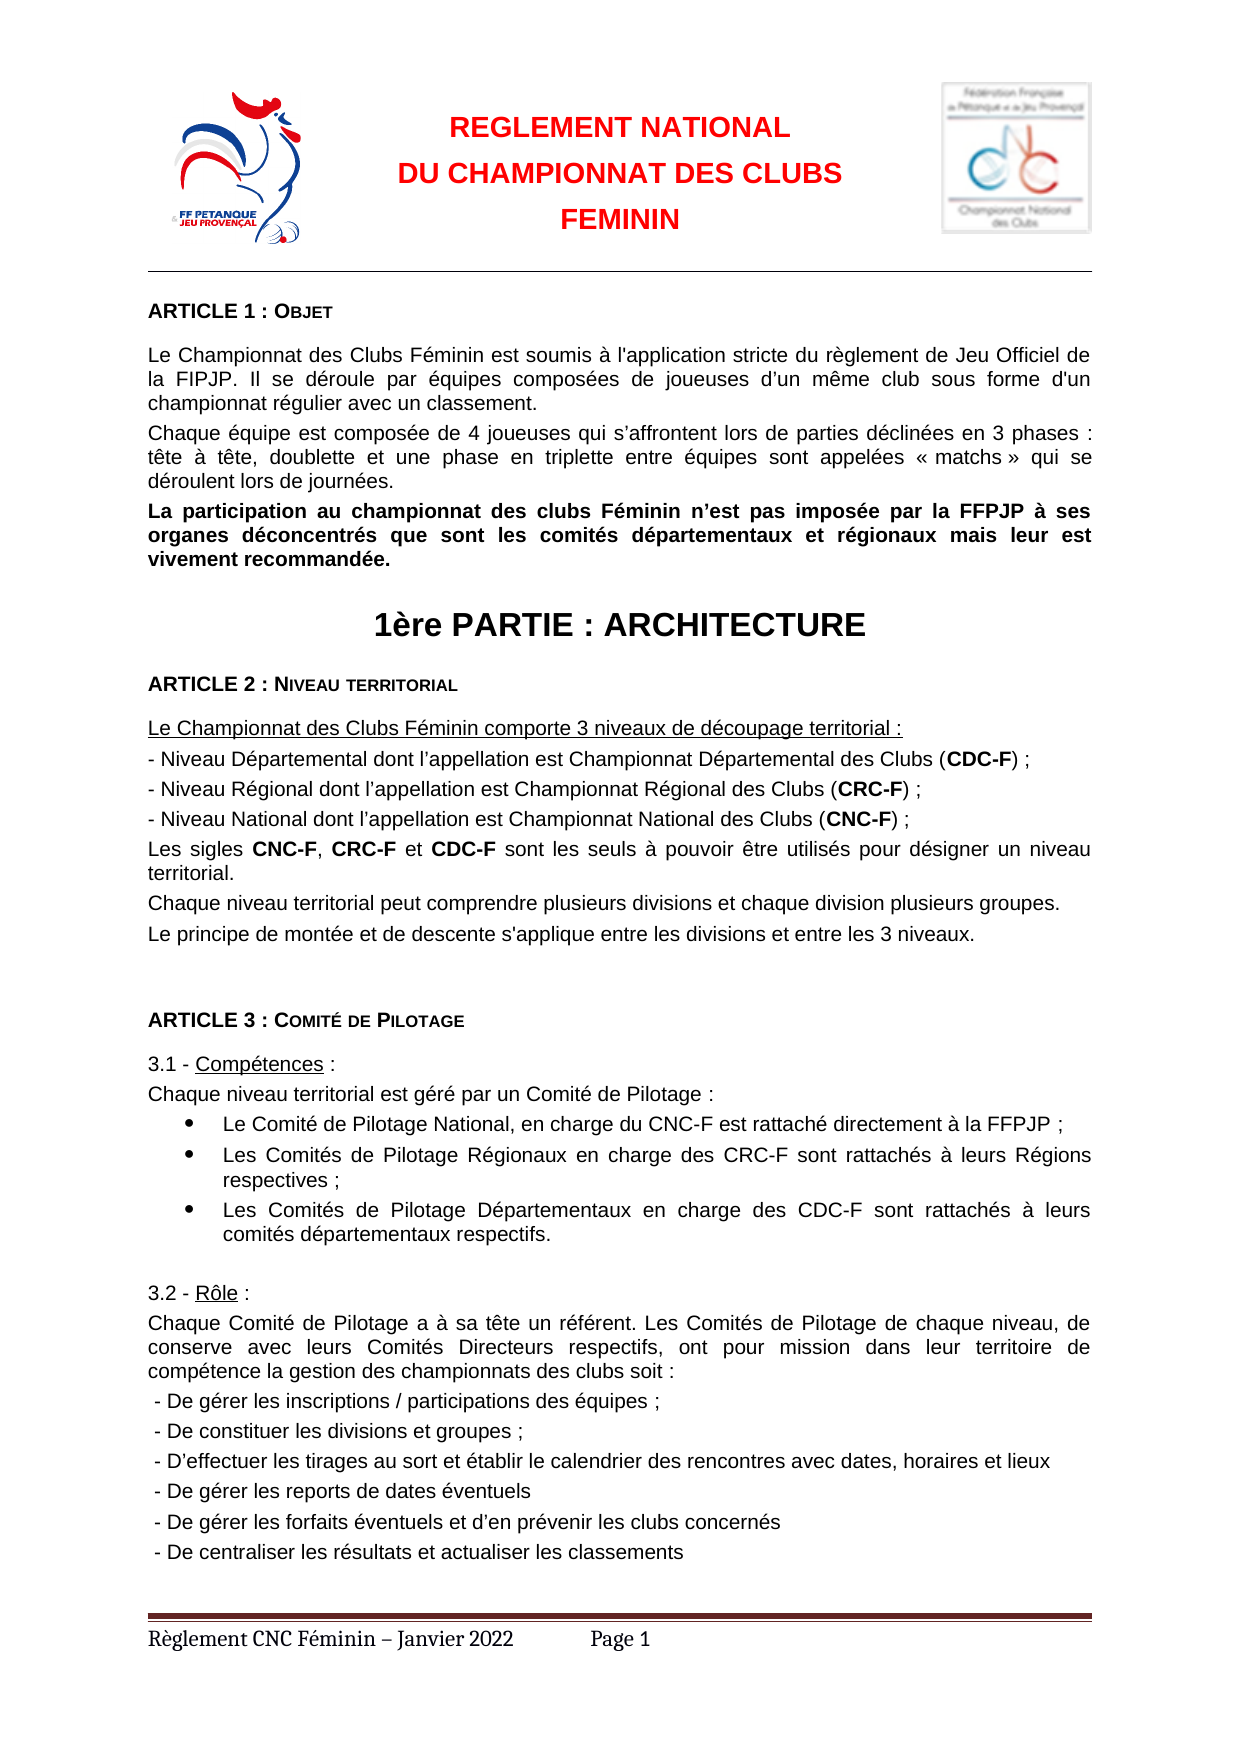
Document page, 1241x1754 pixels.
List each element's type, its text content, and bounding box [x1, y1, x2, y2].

picture [941, 82, 1093, 235]
text Chaque niveau territorial est géré par un Comité de Pilotage : [148, 1082, 1092, 1106]
text Le Championnat des Clubs Féminin est soumis à l'application stricte du règlement de Jeu Officiel de la FIPJP. Il se déroule par équipes composées de joueuses d’un même club sous forme d'un championnat régulier avec un classement. [148, 343, 1092, 415]
list Les Comités de Pilotage Départementaux en charge des CDC-F sont rattachés à leurs comités départementaux respectifs. [185, 1198, 1092, 1246]
text ARTICLE 1 : Objet [148, 299, 1092, 323]
text 3.1 - Compétences : [148, 1052, 1092, 1076]
text - Niveau Départemental dont l’appellation est Championnat Départemental des Clubs (CDC-F) ; [148, 746, 1092, 770]
picture [171, 92, 301, 244]
text Le Championnat des Clubs Féminin comporte 3 niveaux de découpage territorial : [148, 716, 1092, 740]
text 1ère PARTIE : ARCHITECTURE [148, 605, 1092, 644]
text - Niveau National dont l’appellation est Championnat National des Clubs (CNC-F) ; [148, 807, 1092, 831]
text - De constituer les divisions et groupes ; [154, 1419, 1092, 1443]
text - D’effectuer les tirages au sort et établir le calendrier des rencontres avec dates, horaires et lieux [154, 1449, 1092, 1473]
text - De gérer les reports de dates éventuels [154, 1479, 1092, 1503]
text Le principe de montée et de descente s'applique entre les divisions et entre les 3 niveaux. [148, 921, 1092, 945]
text - De gérer les forfaits éventuels et d’en prévenir les clubs concernés [154, 1509, 1092, 1533]
text ARTICLE 2 : Niveau territorial [148, 672, 1092, 696]
text 3.2 - Rôle : [148, 1280, 1092, 1304]
list Les Comités de Pilotage Régionaux en charge des CRC-F sont rattachés à leurs Régions respectives ; [185, 1143, 1092, 1191]
list Le Comité de Pilotage National, en charge du CNC-F est rattaché directement à la FFPJP ; [185, 1112, 1092, 1137]
text - De centraliser les résultats et actualiser les classements [154, 1540, 1092, 1564]
text Chaque Comité de Pilotage a à sa tête un référent. Les Comités de Pilotage de chaque niveau, de conserve avec leurs Comités Directeurs respectifs, ont pour mission dans leur territoire de compétence la gestion des championnats des clubs soit : [148, 1311, 1092, 1382]
text Les sigles CNC-F, CRC-F et CDC-F sont les seuls à pouvoir être utilisés pour désigner un niveau territorial. [148, 837, 1092, 885]
text La participation au championnat des clubs Féminin n’est pas imposée par la FFPJP à ses organes déconcentrés que sont les comités départementaux et régionaux mais leur est vivement recommandée. [148, 499, 1092, 571]
text - De gérer les inscriptions / participations des équipes ; [154, 1389, 1092, 1413]
text Chaque équipe est composée de 4 joueuses qui s’affrontent lors de parties déclinées en 3 phases : tête à tête, doublette et une phase en triplette entre équipes sont appelées « matchs » qui se déroulent lors de journées. [148, 421, 1092, 493]
text ARTICLE 3 : Comité de Pilotage [148, 1008, 1092, 1032]
text Chaque niveau territorial peut comprendre plusieurs divisions et chaque division plusieurs groupes. [148, 891, 1092, 915]
text - Niveau Régional dont l’appellation est Championnat Régional des Clubs (CRC-F) ; [148, 777, 1092, 801]
